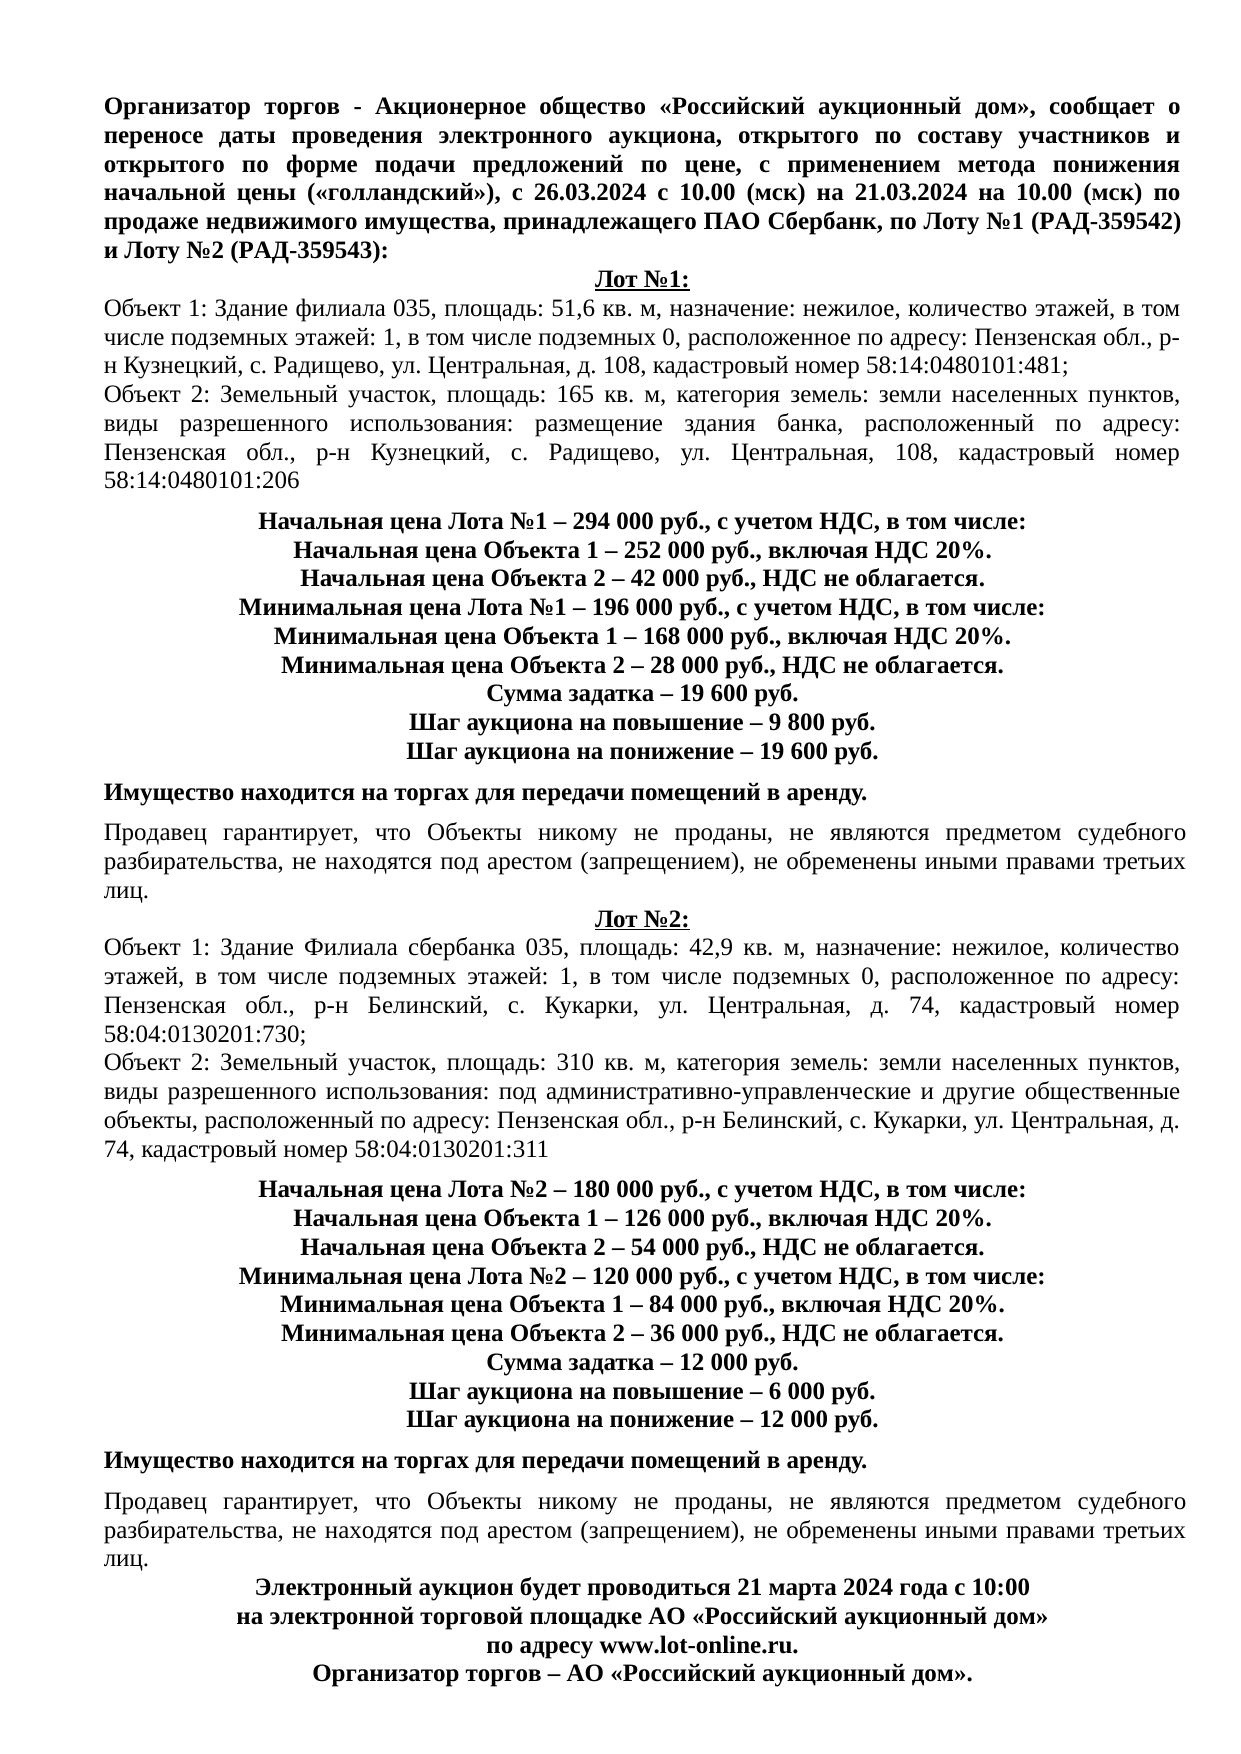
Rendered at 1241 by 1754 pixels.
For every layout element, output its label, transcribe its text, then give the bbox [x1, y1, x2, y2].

text Начальная цена Объекта 1 – 126 000 руб., включая НДС 20%. [103, 1203, 1181, 1232]
text Шаг аукциона на понижение – 12 000 руб. [103, 1404, 1181, 1433]
text Шаг аукциона на повышение – 6 000 руб. [103, 1376, 1181, 1404]
text на электронной торговой площадке АО «Российский аукционный дом» [103, 1601, 1181, 1630]
text Имущество находится на торгах для передачи помещений в аренду. [103, 1445, 1181, 1474]
text Начальная цена Объекта 2 – 42 000 руб., НДС не облагается. [103, 563, 1181, 592]
text Объект 2: Земельный участок, площадь: 165 кв. м, категория земель: земли населенных пунктов, виды разрешенного использования: размещение здания банка, расположенный по адресу: Пензенская обл., р-н Кузнецкий, с. Радищево, ул. Центральная, 108, кадастровый номер 58:14:0480101:206 [103, 379, 1181, 494]
text Продавец гарантирует, что Объекты никому не проданы, не являются предметом судебного разбирательства, не находятся под арестом (запрещением), не обременены иными правами третьих лиц. [103, 1486, 1187, 1572]
text Продавец гарантирует, что Объекты никому не проданы, не являются предметом судебного разбирательства, не находятся под арестом (запрещением), не обременены иными правами третьих лиц. [103, 817, 1187, 904]
text Минимальная цена Объекта 1 – 168 000 руб., включая НДС 20%. [103, 621, 1181, 650]
text Начальная цена Лота №2 – 180 000 руб., с учетом НДС, в том числе: [103, 1174, 1181, 1203]
text Лот №2: [103, 904, 1181, 932]
text Шаг аукциона на понижение – 19 600 руб. [103, 736, 1181, 765]
text Объект 1: Здание Филиала сбербанка 035, площадь: 42,9 кв. м, назначение: нежилое, количество этажей, в том числе подземных этажей: 1, в том числе подземных 0, расположенное по адресу: Пензенская обл., р-н Белинский, с. Кукарки, ул. Центральная, д. 74, кадастровый номер 58:04:0130201:730; [103, 932, 1181, 1047]
text Лот №1: [103, 264, 1181, 293]
text Организатор торгов - Акционерное общество «Российский аукционный дом», сообщает о переносе даты проведения электронного аукциона, открытого по составу участников и открытого по форме подачи предложений по цене, с применением метода понижения начальной цены («голландский»), с 26.03.2024 с 10.00 (мск) на 21.03.2024 на 10.00 (мск) по продаже недвижимого имущества, принадлежащего ПАО Сбербанк, по Лоту №1 (РАД-359542) и Лоту №2 (РАД-359543): [103, 91, 1181, 264]
text Минимальная цена Объекта 2 – 36 000 руб., НДС не облагается. [103, 1318, 1181, 1347]
text Минимальная цена Объекта 2 – 28 000 руб., НДС не облагается. [103, 650, 1181, 678]
text по адресу www.lot-online.ru. [103, 1630, 1181, 1658]
text Начальная цена Объекта 1 – 252 000 руб., включая НДС 20%. [103, 535, 1181, 563]
text Сумма задатка – 19 600 руб. [103, 678, 1181, 707]
text Начальная цена Объекта 2 – 54 000 руб., НДС не облагается. [103, 1232, 1181, 1261]
text Объект 2: Земельный участок, площадь: 310 кв. м, категория земель: земли населенных пунктов, виды разрешенного использования: под административно-управленческие и другие общественные объекты, расположенный по адресу: Пензенская обл., р-н Белинский, с. Кукарки, ул. Центральная, д. 74, кадастровый номер 58:04:0130201:311 [103, 1047, 1181, 1162]
text Минимальная цена Лота №1 – 196 000 руб., с учетом НДС, в том числе: [103, 592, 1181, 621]
text Начальная цена Лота №1 – 294 000 руб., с учетом НДС, в том числе: [103, 506, 1181, 535]
text Минимальная цена Лота №2 – 120 000 руб., с учетом НДС, в том числе: [103, 1261, 1181, 1289]
text Организатор торгов – АО «Российский аукционный дом». [103, 1658, 1181, 1687]
text Объект 1: Здание филиала 035, площадь: 51,6 кв. м, назначение: нежилое, количество этажей, в том числе подземных этажей: 1, в том числе подземных 0, расположенное по адресу: Пензенская обл., р-н Кузнецкий, с. Радищево, ул. Центральная, д. 108, кадастровый номер 58:14:0480101:481; [103, 293, 1181, 379]
text Минимальная цена Объекта 1 – 84 000 руб., включая НДС 20%. [103, 1289, 1181, 1318]
text Сумма задатка – 12 000 руб. [103, 1347, 1181, 1376]
text Имущество находится на торгах для передачи помещений в аренду. [103, 777, 1181, 806]
text Электронный аукцион будет проводиться 21 марта 2024 года с 10:00 [103, 1572, 1181, 1601]
text Шаг аукциона на повышение – 9 800 руб. [103, 707, 1181, 736]
